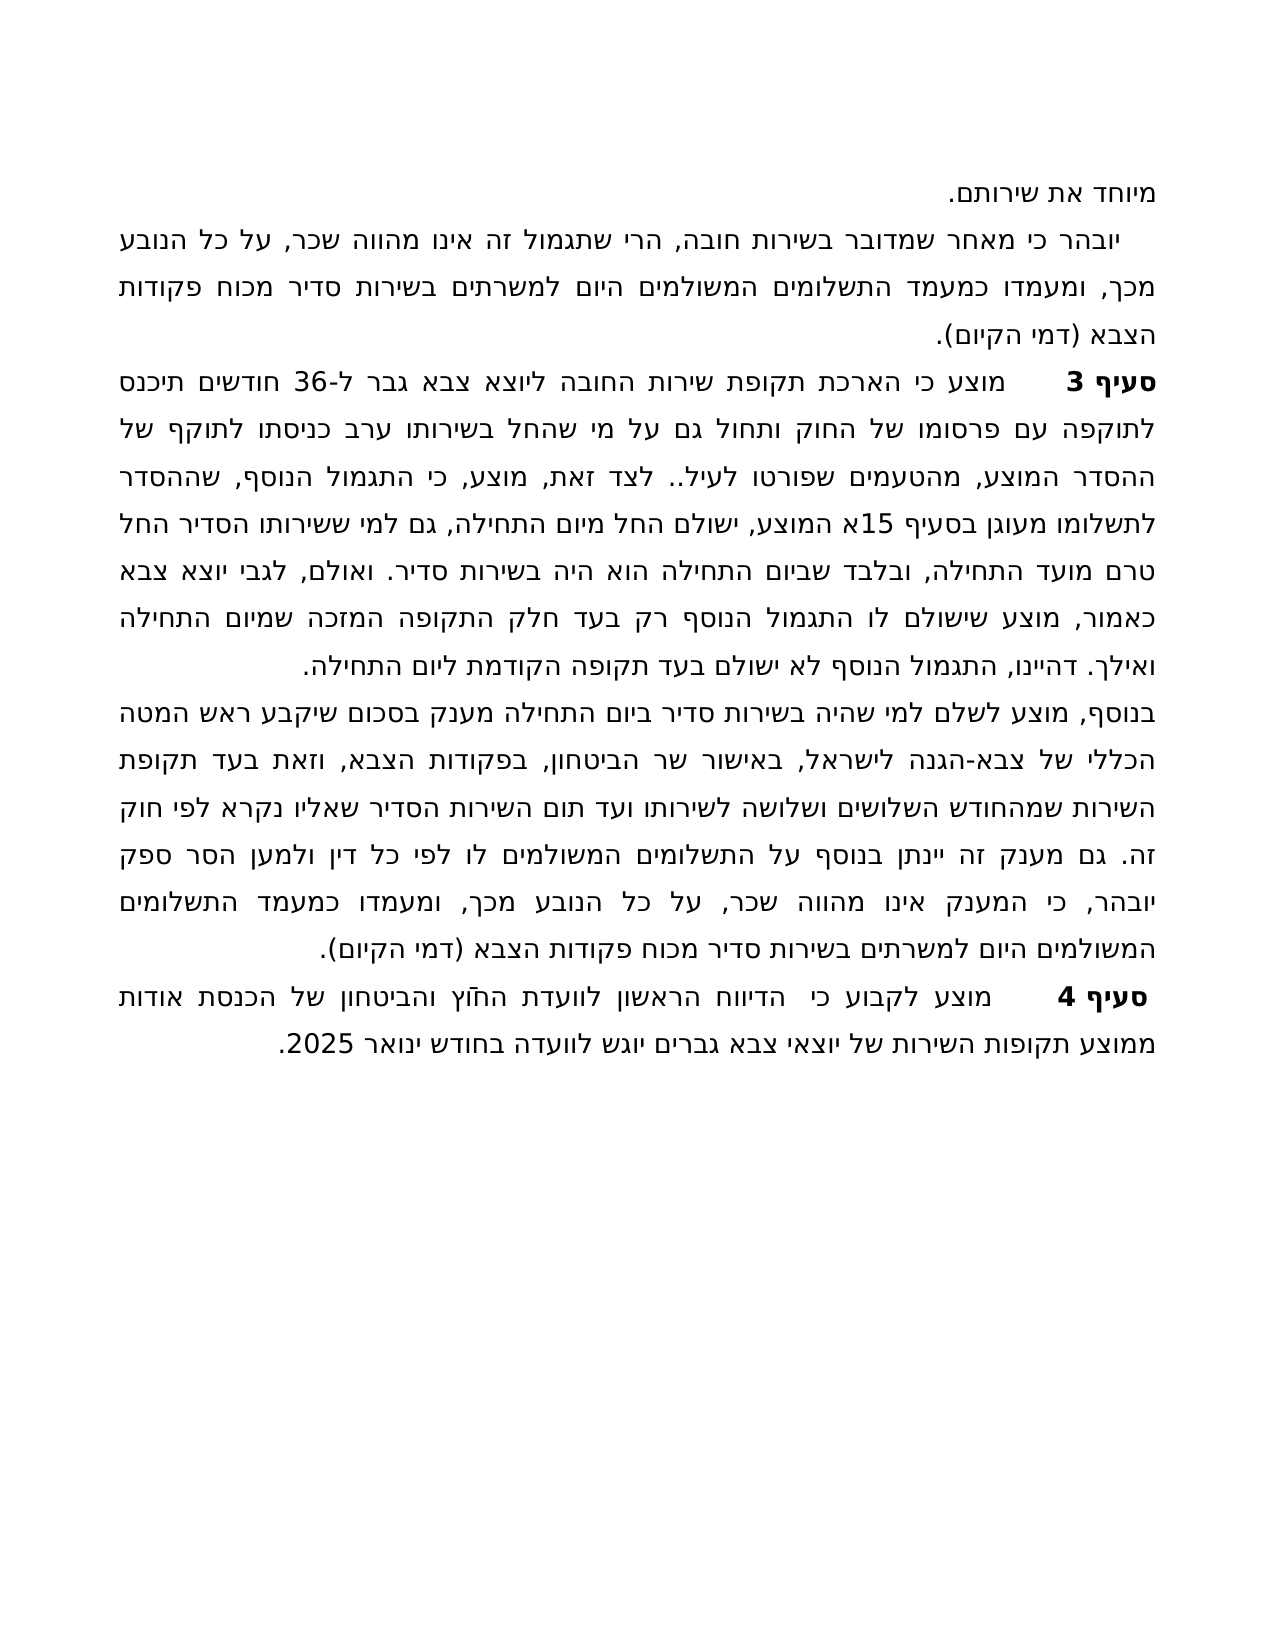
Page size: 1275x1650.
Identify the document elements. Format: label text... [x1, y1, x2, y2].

text בנוסף, מוצע לשלם למי שהיה בשירות סדיר ביום התחילה מענק בסכום שיקבע ראש המטה הכללי של צבא-הגנה לישראל, באישור שר הביטחון, בפקודות הצבא, וזאת בעד תקופת השירות שמהחודש השלושים ושלושה לשירותו ועד תום השירות הסדיר שאליו נקרא לפי חוק זה. גם מענק זה יינתן בנוסף על התשלומים המשולמים לו לפי כל דין ולמען הסר ספק יובהר, כי המענק אינו מהווה שכר, על כל הנובע מכך, ומעמדו כמעמד התשלומים המשולמים היום למשרתים בשירות סדיר מכוח פקודות הצבא (דמי הקיום). [118, 697, 1157, 965]
text סעיף 3 מוצע כי הארכת תקופת שירות החובה ליוצא צבא גבר ל-36 חודשים תיכנס לתוקפה עם פרסומו של החוק ותחול גם על מי שהחל בשירותו ערב כניסתו לתוקף של ההסדר המוצע, מהטעמים שפורטו לעיל.. לצד זאת, מוצע, כי התגמול הנוסף, שההסדר לתשלומו מעוגן בסעיף 15א המוצע, ישולם החל מיום התחילה, גם למי ששירותו הסדיר החל טרם מועד התחילה, ובלבד שביום התחילה הוא היה בשירות סדיר. ואולם, לגבי יוצא צבא כאמור, מוצע שישולם לו התגמול הנוסף רק בעד חלק התקופה המזכה שמיום התחילה ואילך. דהיינו, התגמול הנוסף לא ישולם בעד תקופה הקודמת ליום התחילה. [118, 366, 1157, 682]
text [118, 177, 1157, 209]
text סעיף 4 מוצע לקבוע כי הדיווח הראשון לוועדת החוֿץ והביטחון של הכנסת אודות ממוצע תקופות השירות של יוצאי צבא גברים יוגש לוועדה בחודש ינואר 2025. [118, 981, 1157, 1060]
text יובהר כי מאחר שמדובר בשירות חובה, הרי שתגמול זה אינו מהווה שכר, על כל הנובע מכך, ומעמדו כמעמד התשלומים המשולמים היום למשרתים בשירות סדיר מכוח פקודות הצבא (דמי הקיום). [118, 224, 1157, 351]
